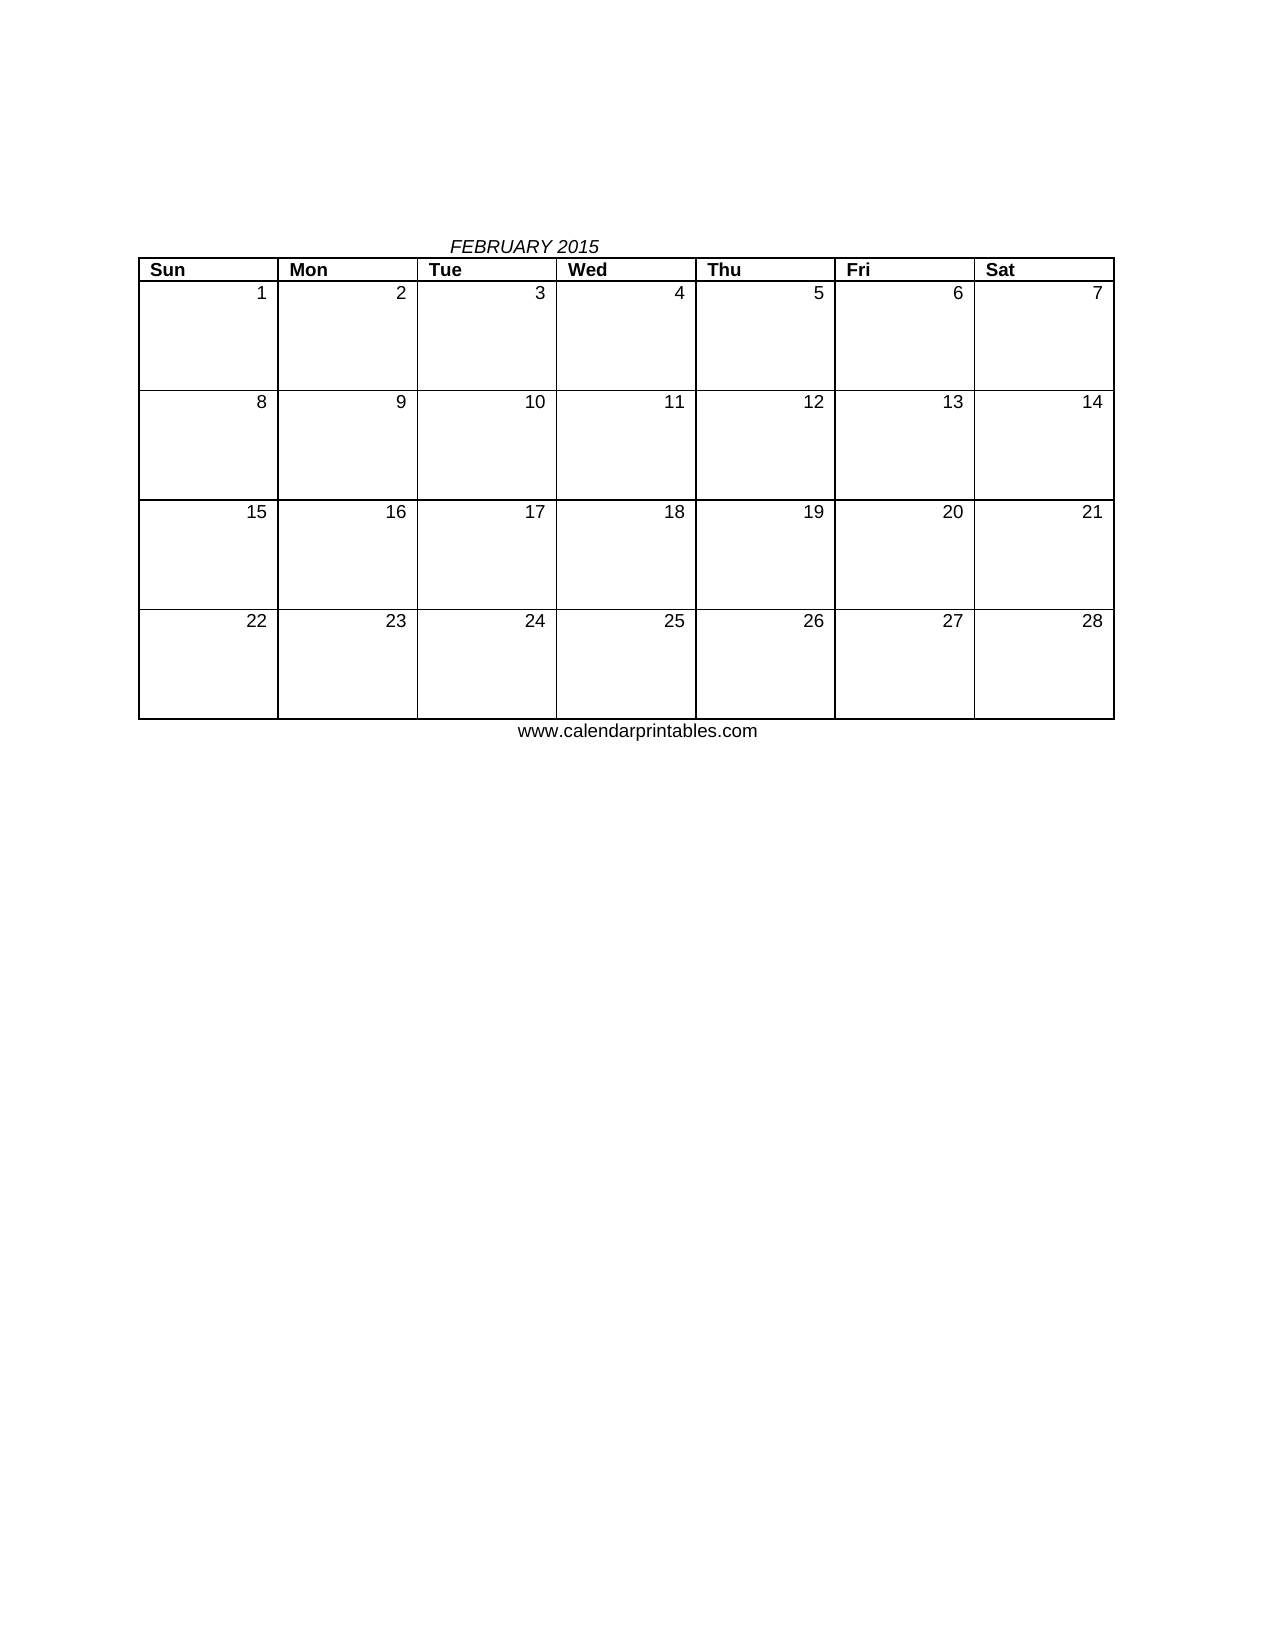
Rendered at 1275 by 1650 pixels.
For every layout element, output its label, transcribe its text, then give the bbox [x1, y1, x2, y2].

table_cell 21 [975, 501, 1113, 608]
table_cell 23 [279, 610, 417, 718]
table_cell 1 [140, 282, 277, 390]
table_header Tue [418, 259, 556, 280]
table_cell 8 [140, 391, 277, 499]
table_cell 9 [279, 391, 417, 499]
subtitle February 2015 [150, 236, 1125, 257]
table_header Wed [557, 259, 695, 280]
table_cell 17 [418, 501, 556, 608]
table_cell 6 [836, 282, 974, 390]
table_cell 15 [140, 501, 277, 608]
table_cell 4 [557, 282, 695, 390]
table_cell 27 [836, 610, 974, 718]
table_cell 26 [697, 610, 834, 718]
table_header Sun [140, 259, 277, 280]
table_cell 13 [836, 391, 974, 499]
table_cell 16 [279, 501, 417, 608]
table_cell 28 [975, 610, 1113, 718]
table_cell 2 [279, 282, 417, 390]
table_cell 14 [975, 391, 1113, 499]
text www.calendarprintables.com [150, 719, 1125, 741]
table_cell 12 [697, 391, 834, 499]
table_cell 10 [418, 391, 556, 499]
table_cell 22 [140, 610, 277, 718]
table_cell 3 [418, 282, 556, 390]
table_header Mon [279, 259, 417, 280]
table_cell 18 [557, 501, 695, 608]
table_cell 19 [697, 501, 834, 608]
table_header Fri [836, 259, 974, 280]
table_cell 5 [697, 282, 834, 390]
table_header Thu [697, 259, 834, 280]
table_cell 11 [557, 391, 695, 499]
table_cell 25 [557, 610, 695, 718]
table_cell 7 [975, 282, 1113, 390]
table_header Sat [975, 259, 1113, 280]
table_cell 20 [836, 501, 974, 608]
table_cell 24 [418, 610, 556, 718]
